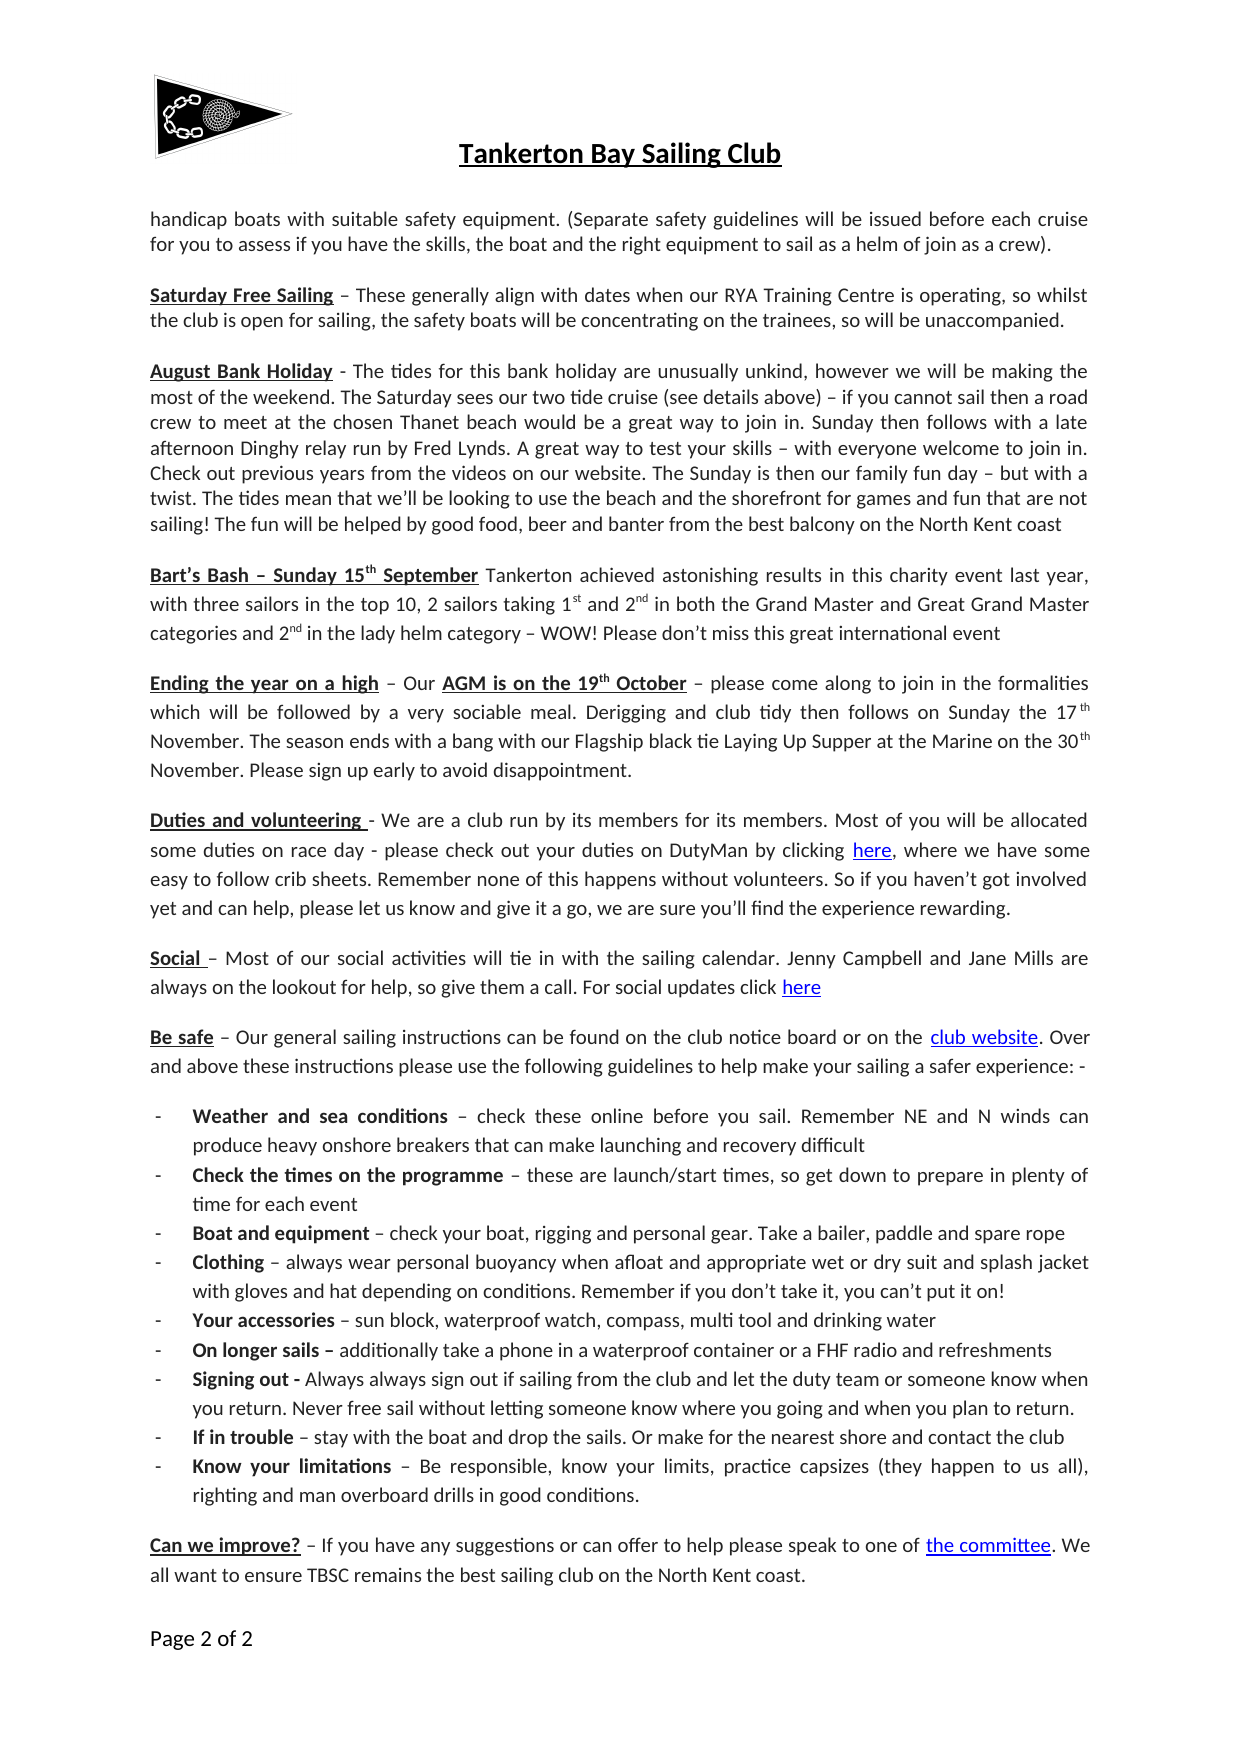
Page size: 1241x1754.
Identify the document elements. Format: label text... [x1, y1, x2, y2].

text August Bank Holiday - The tides for this bank holiday are unusually unkind, however we will be making the most of the weekend. The Saturday sees our two tide cruise (see details above) – if you cannot sail then a road crew to meet at the chosen Thanet beach would be a great way to join in. Sunday then follows with a late afternoon Dinghy relay run by Fred Lynds. A great way to test your skills – with everyone welcome to join in. Check out previous years from the videos on our website. The Sunday is then our family fun day – but with a twist. The tides mean that we’ll be looking to use the beach and the shorefront for games and fun that are not sailing! The fun will be helped by good food, beer and banter from the best balcony on the North Kent coast [150, 358, 1090, 536]
text Saturday Free Sailing – These generally align with dates when our RYA Training Centre is operating, so whilst the club is open for sailing, the safety boats will be concentrating on the trainees, so will be unaccompanied. [150, 282, 1090, 333]
text Be safe – Our general sailing instructions can be found on the club notice board or on the club website. Over and above these instructions please use the following guidelines to help make your sailing a safer experience: - [150, 1024, 1090, 1079]
picture [150, 73, 297, 164]
list Weather and sea conditions – check these online before you sail. Remember NE and N winds can produce heavy onshore breakers that can make launching and recovery difficult [155, 1103, 1090, 1158]
list Signing out - Always always sign out if sailing from the club and let the duty team or someone know when you return. Never free sail without letting someone know where you going and when you plan to return. [155, 1366, 1090, 1421]
list Boat and equipment – check your boat, rigging and personal gear. Take a bailer, paddle and spare rope [155, 1220, 1090, 1246]
list If in trouble – stay with the boat and drop the sails. Or make for the nearest shore and contact the club [155, 1424, 1090, 1450]
list Clothing – always wear personal buoyancy when afloat and appropriate wet or dry suit and splash jacket with gloves and hat depending on conditions. Remember if you don’t take it, you can’t put it on! [155, 1249, 1090, 1304]
list On longer sails – additionally take a phone in a waterproof container or a FHF radio and refreshments [155, 1337, 1090, 1362]
text Social – Most of our social activities will tie in with the sailing calendar. Jenny Campbell and Jane Mills are always on the lookout for help, so give them a call. For social updates click here [150, 945, 1090, 1000]
list Know your limitations – Be responsible, know your limits, practice capsizes (they happen to us all), righting and man overboard drills in good conditions. [155, 1453, 1090, 1508]
text Bart’s Bash – Sunday 15th September Tankerton achieved astonishing results in this charity event last year, with three sailors in the top 10, 2 sailors taking 1st and 2nd in both the Grand Master and Great Grand Master categories and 2nd in the lady helm category – WOW! Please don’t miss this great international event [150, 562, 1090, 646]
list Check the times on the programme – these are launch/start times, so get down to prepare in plenty of time for each event [155, 1162, 1090, 1216]
text Duties and volunteering - We are a club run by its members for its members. Most of you will be allocated some duties on race day - please check out your duties on DutyMan by clicking here, where we have some easy to follow crib sheets. Remember none of this happens without volunteers. So if you haven’t got involved yet and can help, please let us know and give it a go, we are sure you’ll find the experience rewarding. [150, 808, 1090, 921]
text Ending the year on a high – Our AGM is on the 19th October – please come along to join in the formalities which will be followed by a very sociable meal. Derigging and club tidy then follows on Sunday the 17th November. The season ends with a bang with our Flagship black tie Laying Up Supper at the Marine on the 30th November. Please sign up early to avoid disappointment. [150, 670, 1090, 783]
list Your accessories – sun block, waterproof watch, compass, multi tool and drinking water [155, 1308, 1090, 1333]
text Can we improve? – If you have any suggestions or can offer to help please speak to one of the committee. We all want to ensure TBSC remains the best sailing club on the North Kent coast. [150, 1533, 1090, 1587]
